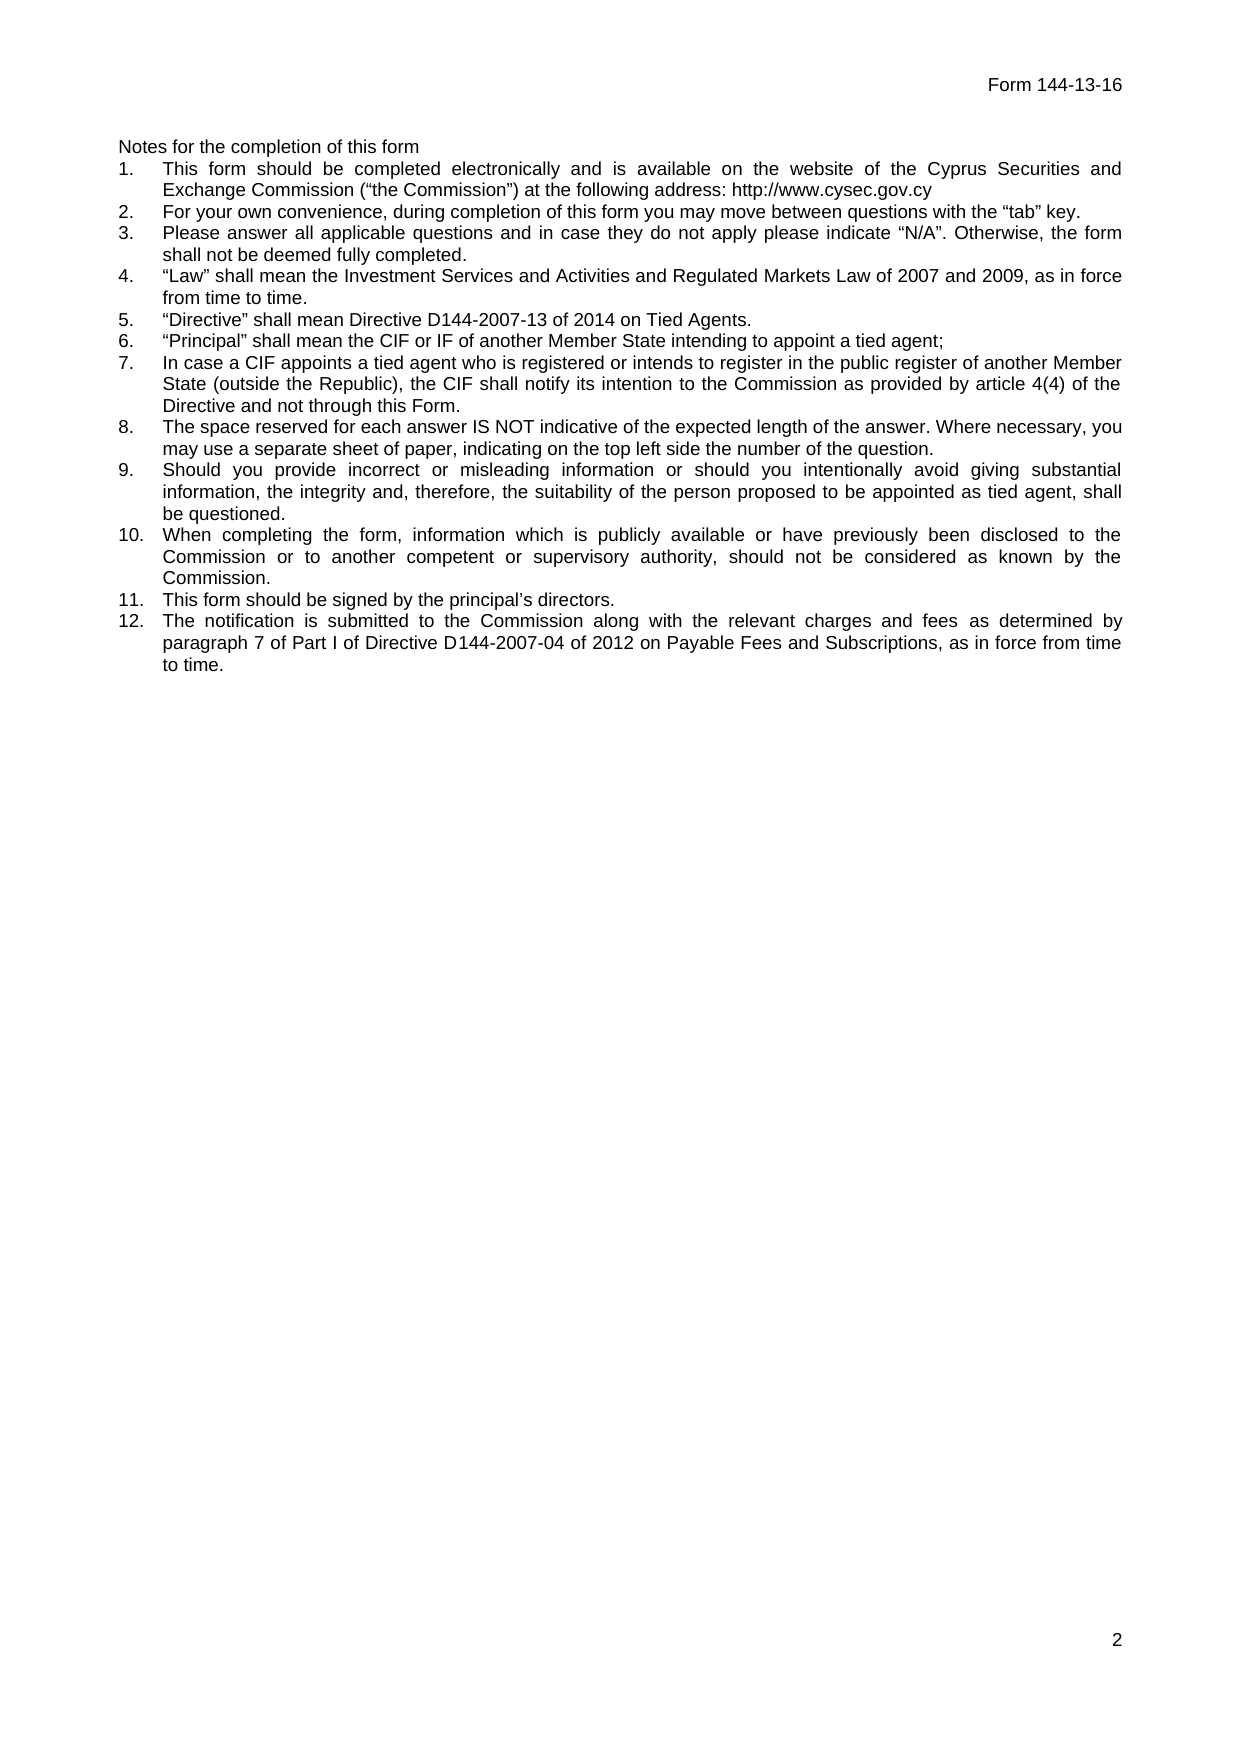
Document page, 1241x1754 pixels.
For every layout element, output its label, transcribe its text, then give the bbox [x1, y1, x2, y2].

list Please answer all applicable questions and in case they do not apply please indicate “N/A”. Otherwise, the form shall not be deemed fully completed. [118, 222, 1123, 265]
list “Law” shall mean the Investment Services and Activities and Regulated Markets Law of 2007 and 2009, as in force from time to time. [118, 265, 1123, 308]
list “Directive” shall mean Directive D144-2007-13 of 2014 on Tied Agents. [118, 308, 1137, 330]
list This form should be signed by the principal’s directors. [118, 589, 1123, 610]
text Notes for the completion of this form [118, 136, 1137, 157]
list The space reserved for each answer IS NOT indicative of the expected length of the answer. Where necessary, you may use a separate sheet of paper, indicating on the top left side the number of the question. [118, 416, 1123, 459]
list The notification is submitted to the Commission along with the relevant charges and fees as determined by paragraph 7 of Part I of Directive D144-2007-04 of 2012 on Payable Fees and Subscriptions, as in force from time to time. [118, 610, 1123, 675]
list “Principal” shall mean the CIF or IF of another Member State intending to appoint a tied agent; [118, 330, 1137, 351]
list When completing the form, information which is publicly available or have previously been disclosed to the Commission or to another competent or supervisory authority, should not be considered as known by the Commission. [118, 524, 1123, 589]
list Should you provide incorrect or misleading information or should you intentionally avoid giving substantial information, the integrity and, therefore, the suitability of the person proposed to be appointed as tied agent, shall be questioned. [118, 459, 1123, 524]
list For your own convenience, during completion of this form you may move between questions with the “tab” key. [118, 201, 1123, 222]
list In case a CIF appoints a tied agent who is registered or intends to register in the public register of another Member State (outside the Republic), the CIF shall notify its intention to the Commission as provided by article 4(4) of the Directive and not through this Form. [118, 351, 1123, 416]
list This form should be completed electronically and is available on the website of the Cyprus Securities and Exchange Commission (“the Commission”) at the following address: http://www.cysec.gov.cy [118, 157, 1123, 201]
